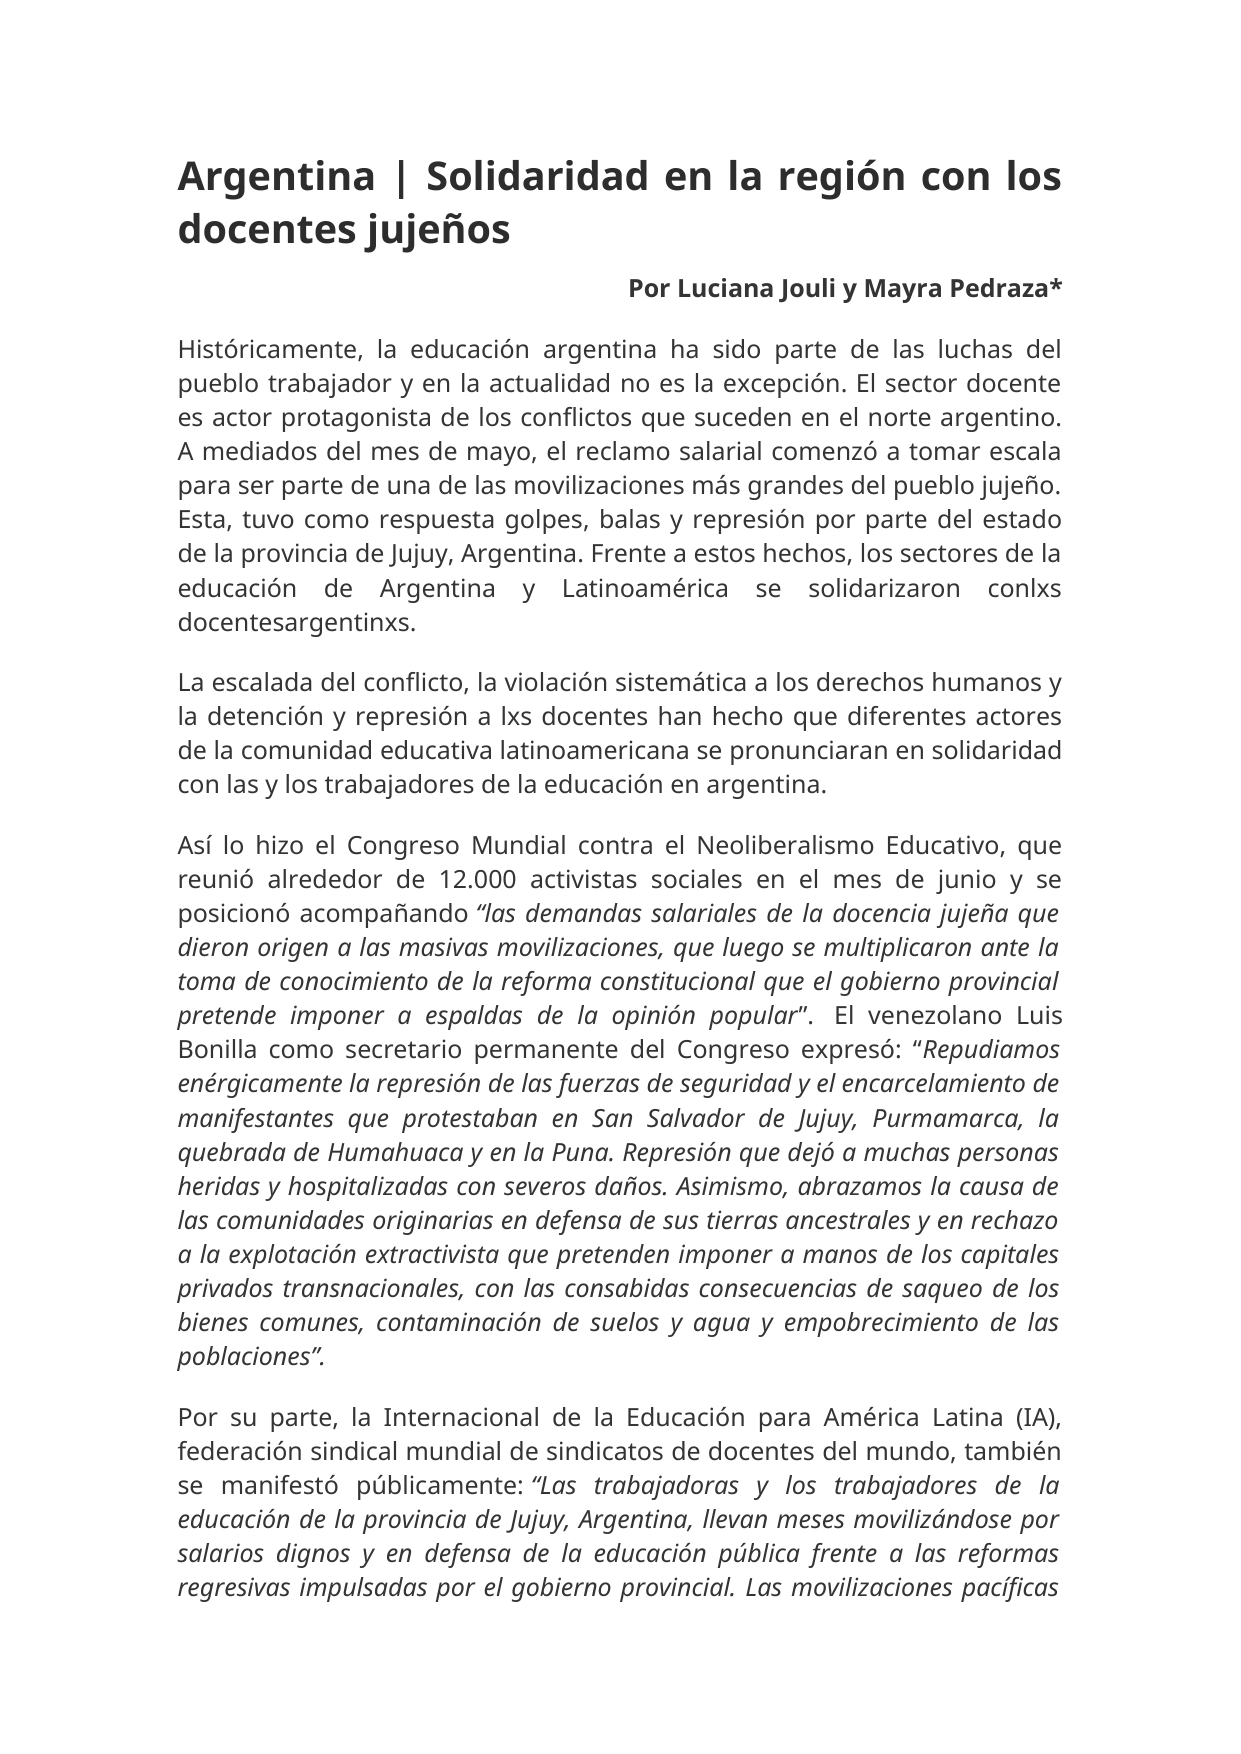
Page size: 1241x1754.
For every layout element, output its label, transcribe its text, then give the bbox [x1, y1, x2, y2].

text Así lo hizo el Congreso Mundial contra el Neoliberalismo Educativo, que reunió alrededor de 12.000 activistas sociales en el mes de junio y se posicionó acompañando “las demandas salariales de la docencia jujeña que dieron origen a las masivas movilizaciones, que luego se multiplicaron ante la toma de conocimiento de la reforma constitucional que el gobierno provincial pretende imponer a espaldas de la opinión popular”. El venezolano Luis Bonilla como secretario permanente del Congreso expresó: “Repudiamos enérgicamente la represión de las fuerzas de seguridad y el encarcelamiento de manifestantes que protestaban en San Salvador de Jujuy, Purmamarca, la quebrada de Humahuaca y en la Puna. Represión que dejó a muchas personas heridas y hospitalizadas con severos daños. Asimismo, abrazamos la causa de las comunidades originarias en defensa de sus tierras ancestrales y en rechazo a la explotación extractivista que pretenden imponer a manos de los capitales privados transnacionales, con las consabidas consecuencias de saqueo de los bienes comunes, contaminación de suelos y agua y empobrecimiento de las poblaciones”. [177, 828, 1063, 1373]
text Por Luciana Jouli y Mayra Pedraza* [177, 271, 1063, 305]
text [177, 1399, 1063, 1604]
text Históricamente, la educación argentina ha sido parte de las luchas del pueblo trabajador y en la actualidad no es la excepción. El sector docente es actor protagonista de los conflictos que suceden en el norte argentino. A mediados del mes de mayo, el reclamo salarial comenzó a tomar escala para ser parte de una de las movilizaciones más grandes del pueblo jujeño. Esta, tuvo como respuesta golpes, balas y represión por parte del estado de la provincia de Jujuy, Argentina. Frente a estos hechos, los sectores de la educación de Argentina y Latinoamérica se solidarizaron conlxs docentesargentinxs. [177, 332, 1063, 638]
text Argentina | Solidaridad en la región con los docentes jujeños [177, 148, 1063, 256]
text La escalada del conflicto, la violación sistemática a los derechos humanos y la detención y represión a lxs docentes han hecho que diferentes actores de la comunidad educativa latinoamericana se pronunciaran en solidaridad con las y los trabajadores de la educación en argentina. [177, 665, 1063, 801]
